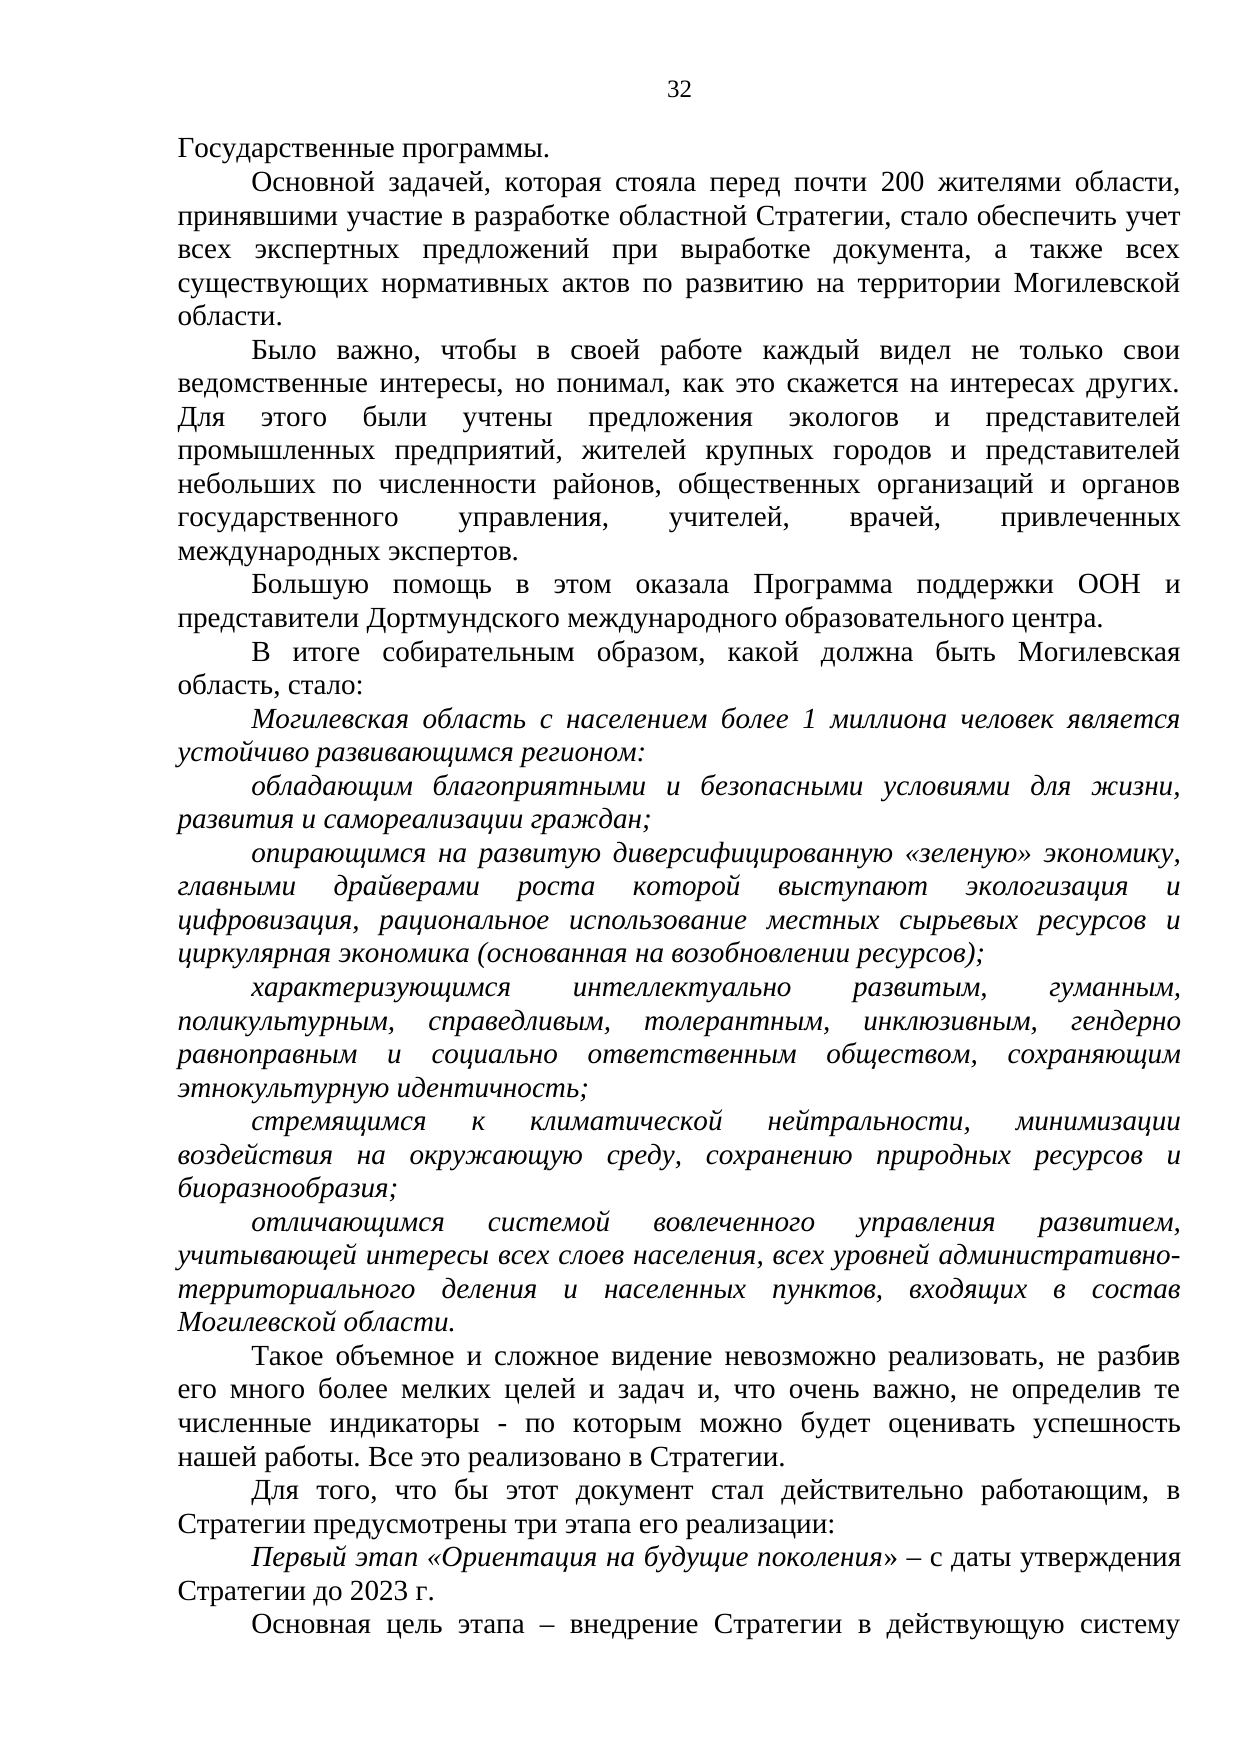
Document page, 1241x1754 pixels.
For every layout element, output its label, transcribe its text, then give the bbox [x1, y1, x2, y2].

text В итоге собирательным образом, какой должна быть Могилевская область, стало: [177, 634, 1181, 701]
text стремящимся к климатической нейтральности, минимизации воздействия на окружающую среду, сохранению природных ресурсов и биоразнообразия; [177, 1103, 1181, 1204]
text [177, 1606, 1181, 1640]
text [177, 131, 1181, 164]
text опирающимся на развитую диверсифицированную «зеленую» экономику, главными драйверами роста которой выступают экологизация и цифровизация, рациональное использование местных сырьевых ресурсов и циркулярная экономика (основанная на возобновлении ресурсов); [177, 835, 1181, 969]
text Большую помощь в этом оказала Программа поддержки ООН и представители Дортмундского международного образовательного центра. [177, 567, 1181, 634]
text обладающим благоприятными и безопасными условиями для жизни, развития и самореализации граждан; [177, 768, 1181, 835]
text отличающимся системой вовлеченного управления развитием, учитывающей интересы всех слоев населения, всех уровней административно-территориального деления и населенных пунктов, входящих в состав Могилевской области. [177, 1204, 1181, 1338]
text Такое объемное и сложное видение невозможно реализовать, не разбив его много более мелких целей и задач и, что очень важно, не определив те численные индикаторы - по которым можно будет оценивать успешность нашей работы. Все это реализовано в Стратегии. [177, 1338, 1181, 1472]
text характеризующимся интеллектуально развитым, гуманным, поликультурным, справедливым, толерантным, инклюзивным, гендерно равноправным и социально ответственным обществом, сохраняющим этнокультурную идентичность; [177, 969, 1181, 1103]
text Для того, что бы этот документ стал действительно работающим, в Стратегии предусмотрены три этапа его реализации: [177, 1472, 1181, 1539]
text Первый этап «Ориентация на будущие поколения» – с даты утверждения Стратегии до 2023 г. [177, 1539, 1181, 1606]
text Могилевская область с населением более 1 миллиона человек является устойчиво развивающимся регионом: [177, 701, 1181, 768]
text Было важно, чтобы в своей работе каждый видел не только свои ведомственные интересы, но понимал, как это скажется на интересах других. Для этого были учтены предложения экологов и представителей промышленных предприятий, жителей крупных городов и представителей небольших по численности районов, общественных организаций и органов государственного управления, учителей, врачей, привлеченных международных экспертов. [177, 332, 1181, 567]
text Основной задачей, которая стояла перед почти 200 жителями области, принявшими участие в разработке областной Стратегии, стало обеспечить учет всех экспертных предложений при выработке документа, а также всех существующих нормативных актов по развитию на территории Могилевской области. [177, 164, 1181, 332]
